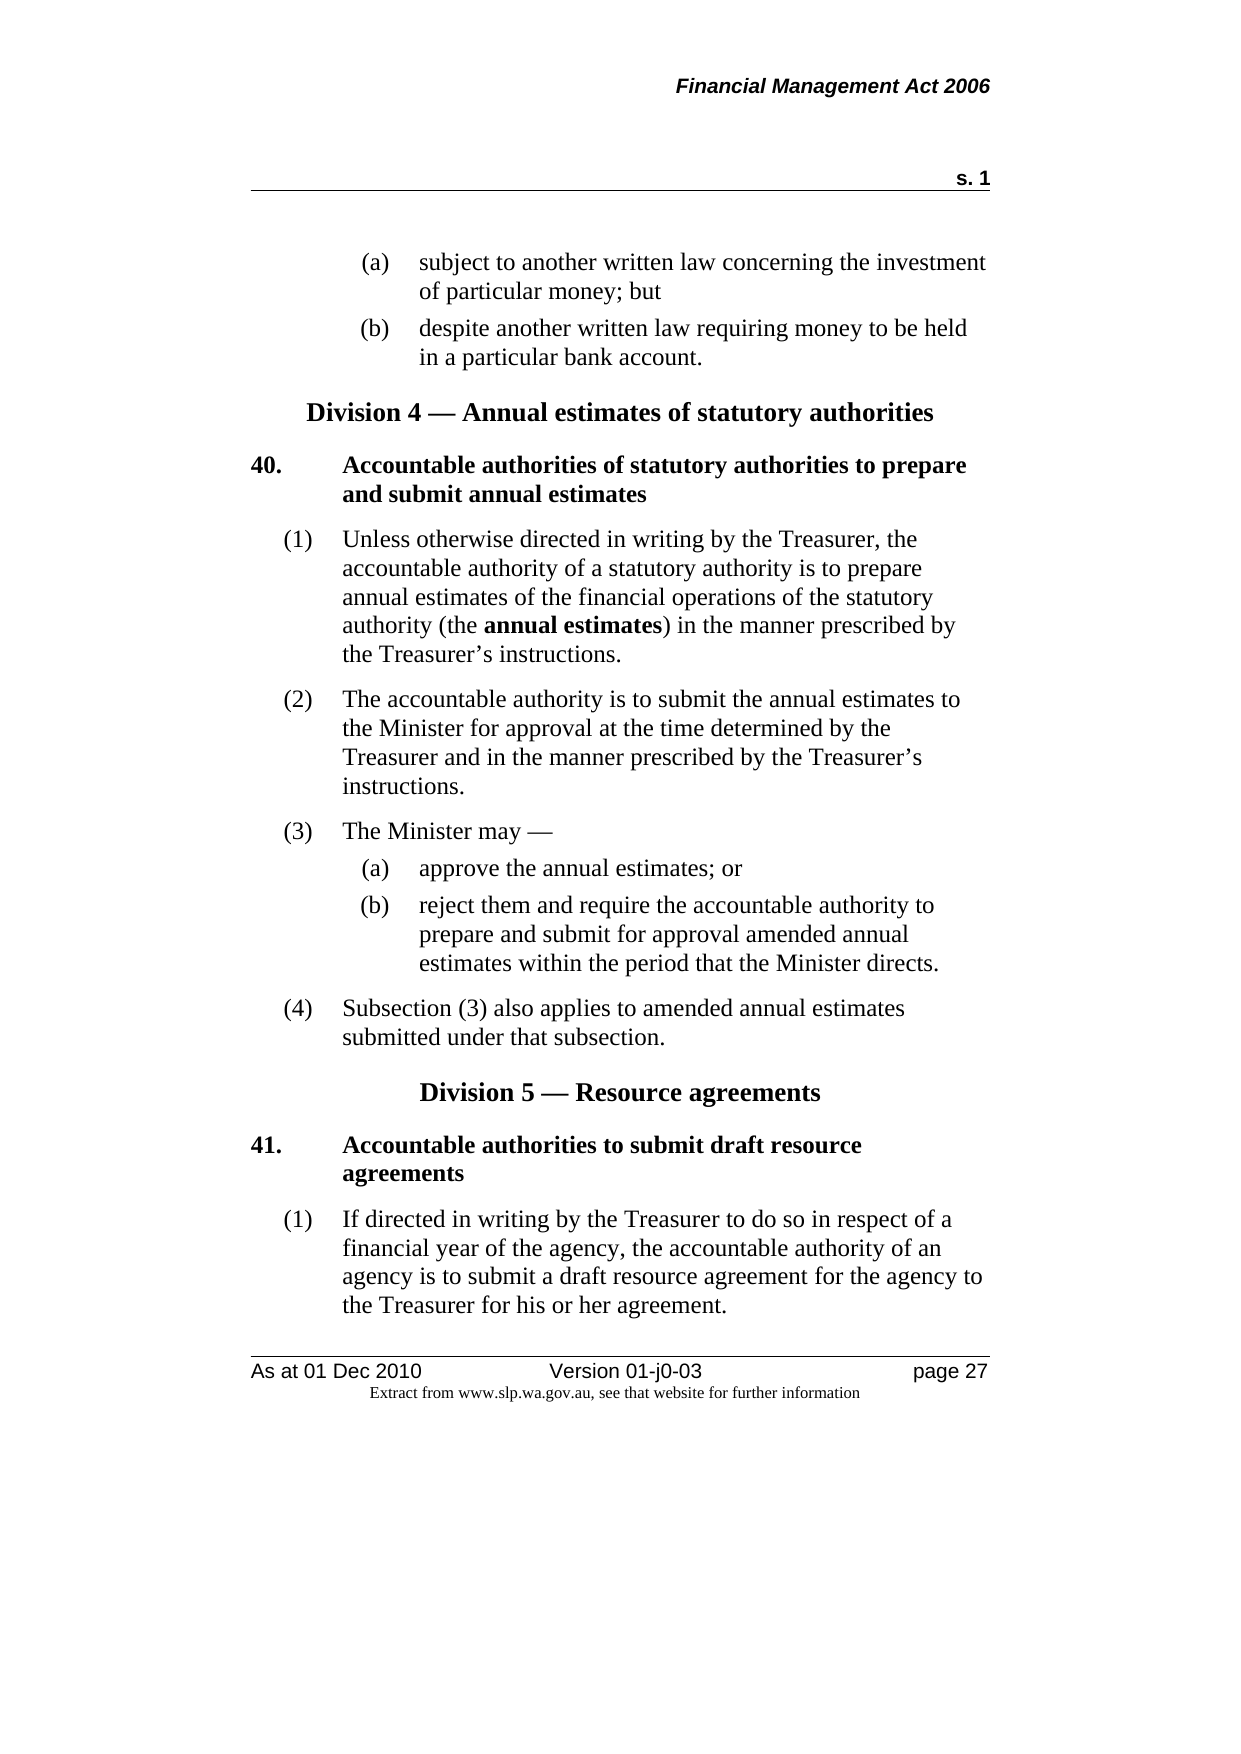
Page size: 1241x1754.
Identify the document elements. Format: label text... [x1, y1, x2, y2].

text (a) subject to another written law concerning the investment of particular money; but [251, 247, 990, 305]
text (4) Subsection (3) also applies to amended annual estimates submitted under that subsection. [251, 993, 990, 1051]
text (b) despite another written law requiring money to be held in a particular bank account. [251, 313, 990, 371]
text (1) Unless otherwise directed in writing by the Treasurer, the accountable authority of a statutory authority is to prepare annual estimates of the financial operations of the statutory authority (the annual estimates) in the manner prescribed by the Treasurer’s instructions. [251, 524, 990, 668]
subtitle Division 5 — Resource agreements [251, 1076, 990, 1107]
text (3) The Minister may — [251, 816, 990, 845]
subtitle Division 4 — Annual estimates of statutory authorities [251, 396, 990, 427]
text (b) reject them and require the accountable authority to prepare and submit for approval amended annual estimates within the period that the Minister directs. [251, 890, 990, 977]
subtitle 40. Accountable authorities of statutory authorities to prepare and submit annual estimates [251, 450, 990, 507]
subtitle 41. Accountable authorities to submit draft resource agreements [251, 1130, 990, 1187]
text (a) approve the annual estimates; or [251, 853, 990, 882]
text (1) If directed in writing by the Treasurer to do so in respect of a financial year of the agency, the accountable authority of an agency is to submit a draft resource agreement for the agency to the Treasurer for his or her agreement. [251, 1204, 990, 1319]
text (2) The accountable authority is to submit the annual estimates to the Minister for approval at the time determined by the Treasurer and in the manner prescribed by the Treasurer’s instructions. [251, 684, 990, 799]
